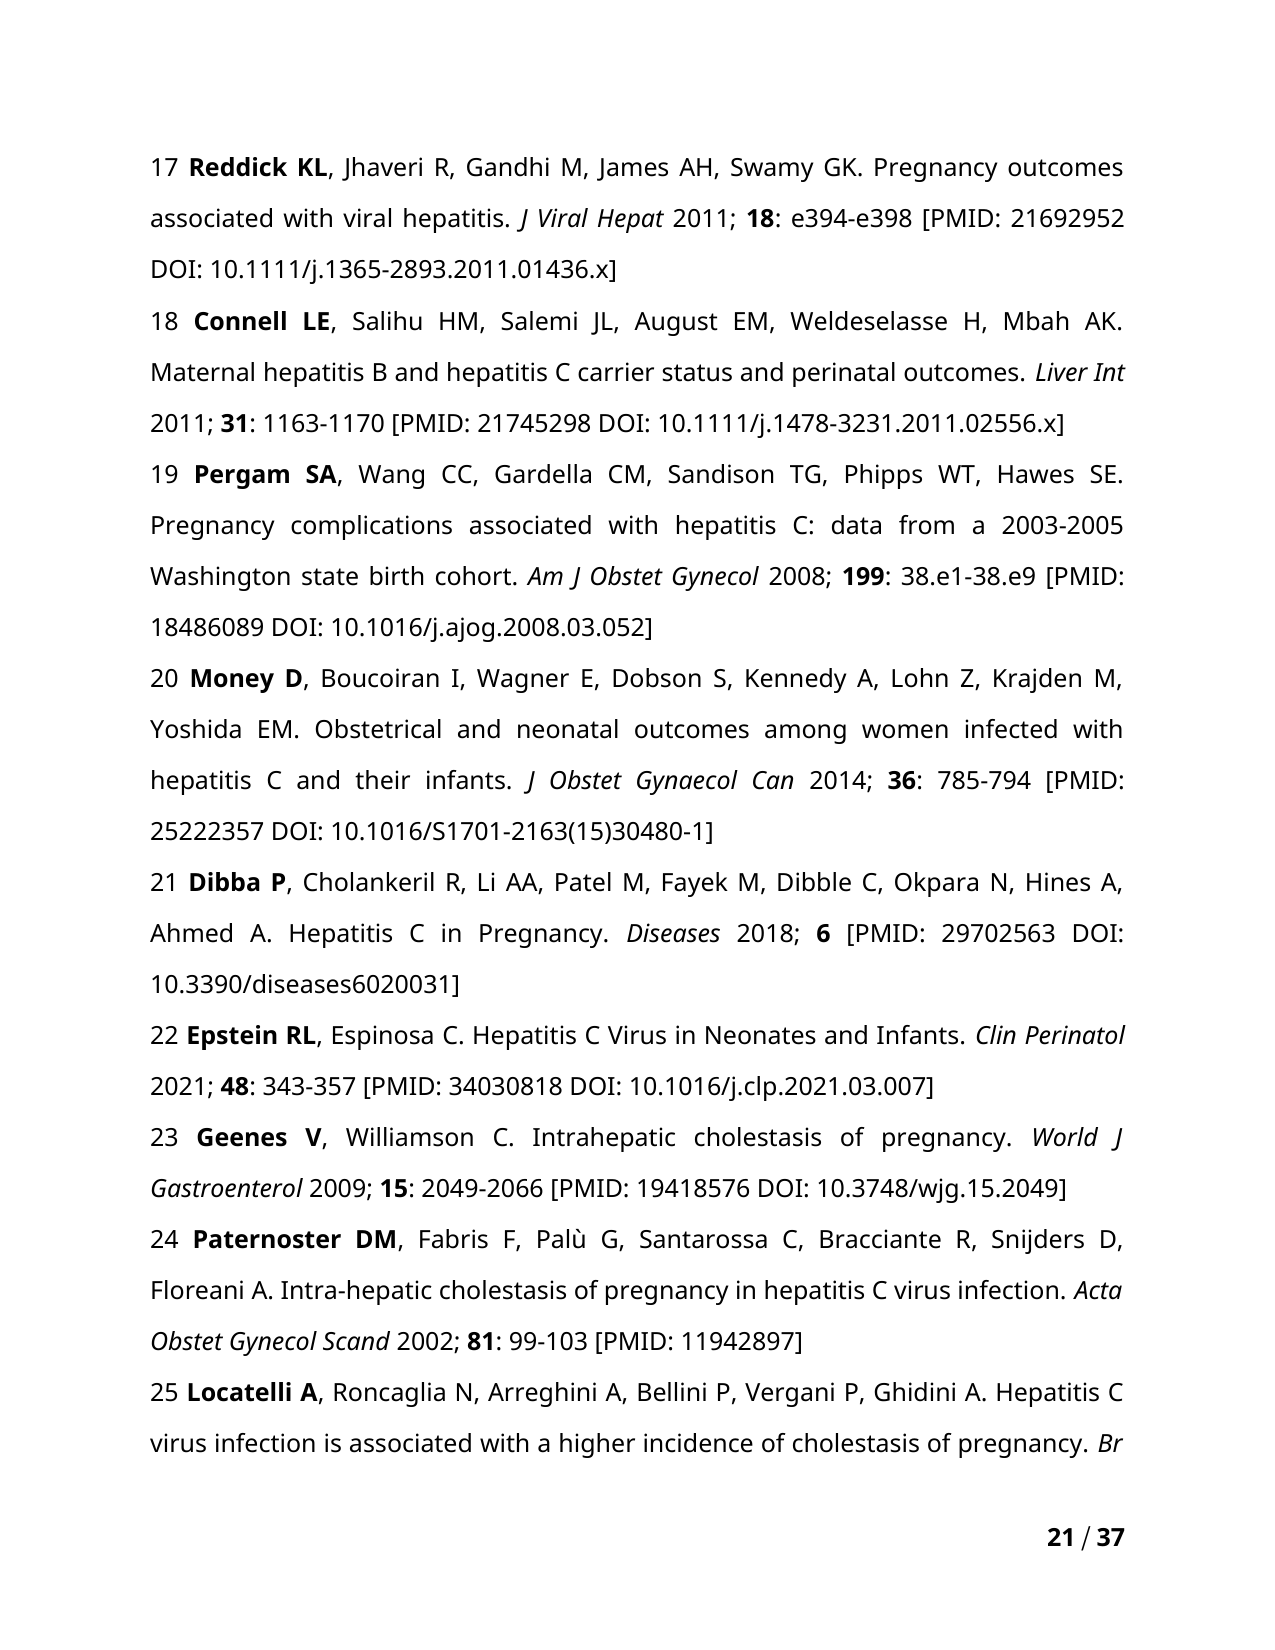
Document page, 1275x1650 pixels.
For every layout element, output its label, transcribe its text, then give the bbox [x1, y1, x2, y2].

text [150, 1375, 1125, 1460]
text 22 Epstein RL, Espinosa C. Hepatitis C Virus in Neonates and Infants. Clin Perinatol 2021; 48: 343-357 [PMID: 34030818 DOI: 10.1016/j.clp.2021.03.007] [150, 1018, 1125, 1103]
text 17 Reddick KL, Jhaveri R, Gandhi M, James AH, Swamy GK. Pregnancy outcomes associated with viral hepatitis. J Viral Hepat 2011; 18: e394-e398 [PMID: 21692952 DOI: 10.1111/j.1365-2893.2011.01436.x] [150, 150, 1125, 286]
text 20 Money D, Boucoiran I, Wagner E, Dobson S, Kennedy A, Lohn Z, Krajden M, Yoshida EM. Obstetrical and neonatal outcomes among women infected with hepatitis C and their infants. J Obstet Gynaecol Can 2014; 36: 785-794 [PMID: 25222357 DOI: 10.1016/S1701-2163(15)30480-1] [150, 660, 1125, 848]
text 23 Geenes V, Williamson C. Intrahepatic cholestasis of pregnancy. World J Gastroenterol 2009; 15: 2049-2066 [PMID: 19418576 DOI: 10.3748/wjg.15.2049] [150, 1120, 1125, 1205]
text 19 Pergam SA, Wang CC, Gardella CM, Sandison TG, Phipps WT, Hawes SE. Pregnancy complications associated with hepatitis C: data from a 2003-2005 Washington state birth cohort. Am J Obstet Gynecol 2008; 199: 38.e1-38.e9 [PMID: 18486089 DOI: 10.1016/j.ajog.2008.03.052] [150, 456, 1125, 643]
text 18 Connell LE, Salihu HM, Salemi JL, August EM, Weldeselasse H, Mbah AK. Maternal hepatitis B and hepatitis C carrier status and perinatal outcomes. Liver Int 2011; 31: 1163-1170 [PMID: 21745298 DOI: 10.1111/j.1478-3231.2011.02556.x] [150, 303, 1125, 439]
text 24 Paternoster DM, Fabris F, Palù G, Santarossa C, Bracciante R, Snijders D, Floreani A. Intra-hepatic cholestasis of pregnancy in hepatitis C virus infection. Acta Obstet Gynecol Scand 2002; 81: 99-103 [PMID: 11942897] [150, 1222, 1125, 1358]
text 21 Dibba P, Cholankeril R, Li AA, Patel M, Fayek M, Dibble C, Okpara N, Hines A, Ahmed A. Hepatitis C in Pregnancy. Diseases 2018; 6 [PMID: 29702563 DOI: 10.3390/diseases6020031] [150, 864, 1125, 1001]
